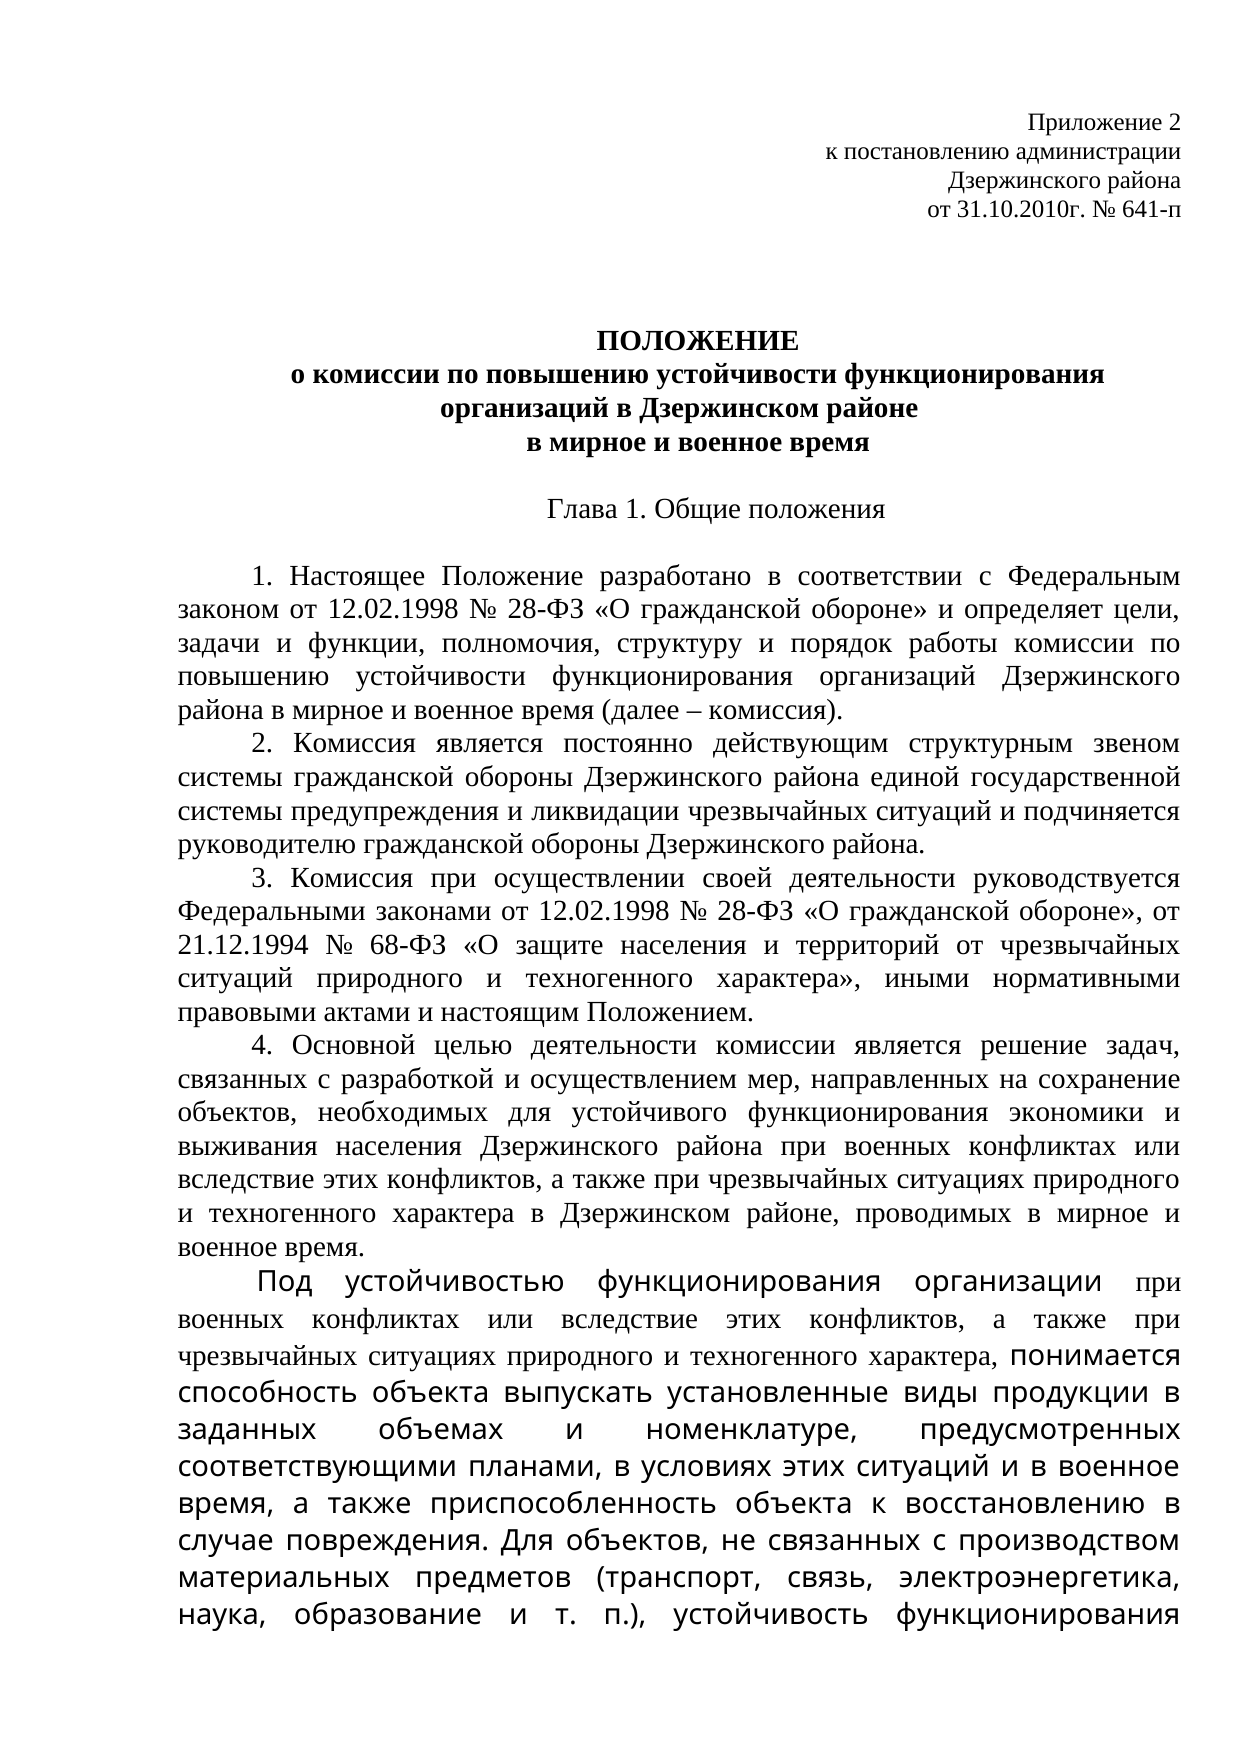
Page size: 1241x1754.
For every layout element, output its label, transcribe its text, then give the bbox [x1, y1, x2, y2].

text 1. Настоящее Положение разработано в соответствии с Федеральным законом от 12.02.1998 № 28-ФЗ «О гражданской обороне» и определяет цели, задачи и функции, полномочия, структуру и порядок работы комиссии по повышению устойчивости функционирования организаций Дзержинского района в мирное и военное время (далее – комиссия). [177, 558, 1181, 726]
text в мирное и военное время [177, 424, 1181, 457]
text 2. Комиссия является постоянно действующим структурным звеном системы гражданской обороны Дзержинского района единой государственной системы предупреждения и ликвидации чрезвычайных ситуаций и подчиняется руководителю гражданской обороны Дзержинского района. [177, 726, 1181, 860]
text Глава 1. Общие положения [177, 491, 1181, 524]
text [177, 1262, 1181, 1632]
text 4. Основной целью деятельности комиссии является решение задач, связанных с разработкой и осуществлением мер, направленных на сохранение объектов, необходимых для устойчивого функционирования экономики и выживания населения Дзержинского района при военных конфликтах или вследствие этих конфликтов, а также при чрезвычайных ситуациях природного и техногенного характера в Дзержинском районе, проводимых в мирное и военное время. [177, 1027, 1181, 1262]
text Приложение 2 [177, 107, 1181, 136]
text ПОЛОЖЕНИЕ [177, 323, 1181, 357]
text Дзержинского района [177, 165, 1181, 194]
text о комиссии по повышению устойчивости функционирования организаций в Дзержинском районе [177, 357, 1181, 424]
text 3. Комиссия при осуществлении своей деятельности руководствуется Федеральными законами от 12.02.1998 № 28-ФЗ «О гражданской обороне», от 21.12.1994 № 68-ФЗ «О защите населения и территорий от чрезвычайных ситуаций природного и техногенного характера», иными нормативными правовыми актами и настоящим Положением. [177, 860, 1181, 1027]
text от 31.10.2010г. № 641-п [177, 194, 1181, 222]
text к постановлению администрации [177, 136, 1181, 165]
